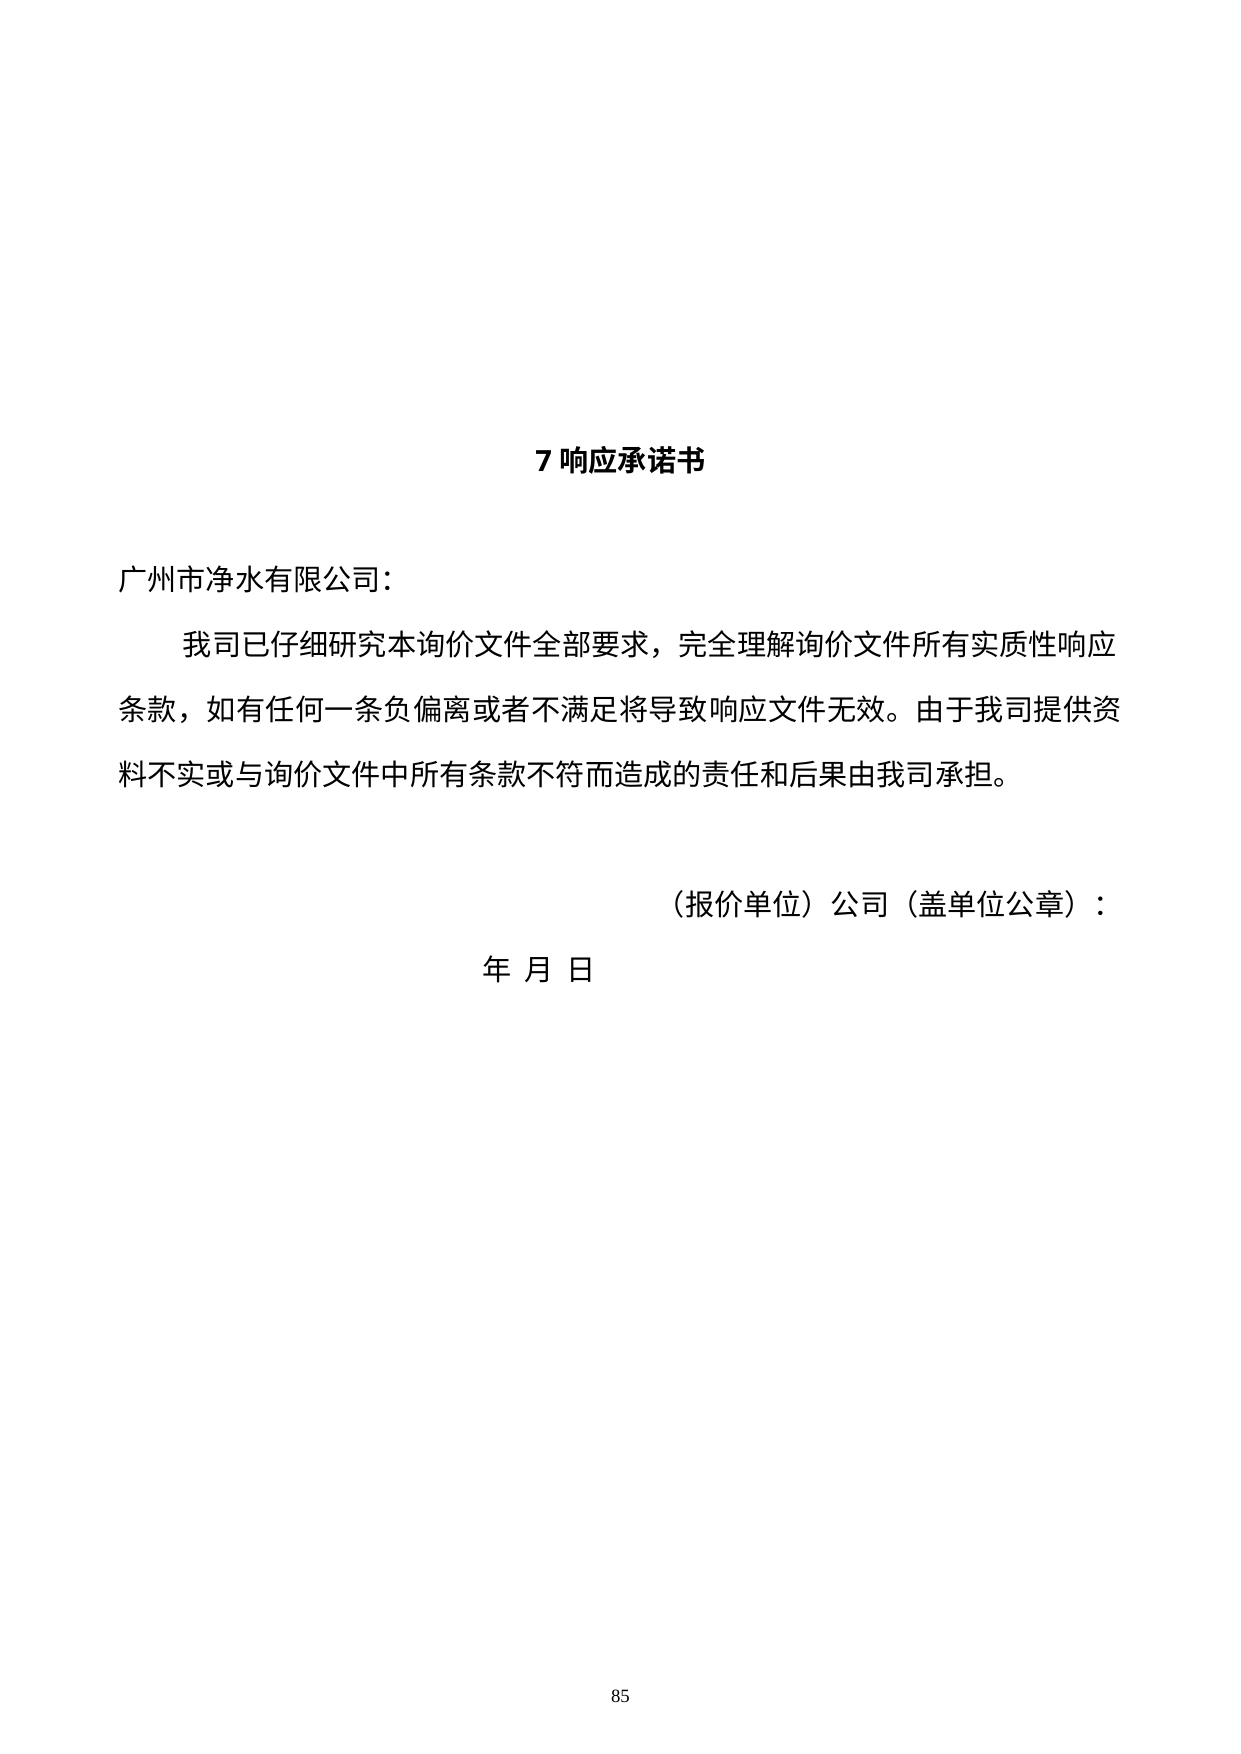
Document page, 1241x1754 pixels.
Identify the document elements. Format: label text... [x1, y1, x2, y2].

text 条款，如有任何一条负偏离或者不满足将导致响应文件无效。由于我司提供资料不实或与询价文件中所有条款不符而造成的责任和后果由我司承担。 [118, 675, 1122, 805]
text 年 月 日 [118, 935, 1122, 1000]
text 广州市净水有限公司： [118, 545, 1122, 610]
text 7 响应承诺书 [118, 426, 1122, 491]
text （报价单位）公司（盖单位公章）： [118, 870, 1122, 935]
text 我司已仔细研究本询价文件全部要求，完全理解询价文件所有实质性响应 [118, 610, 1122, 675]
